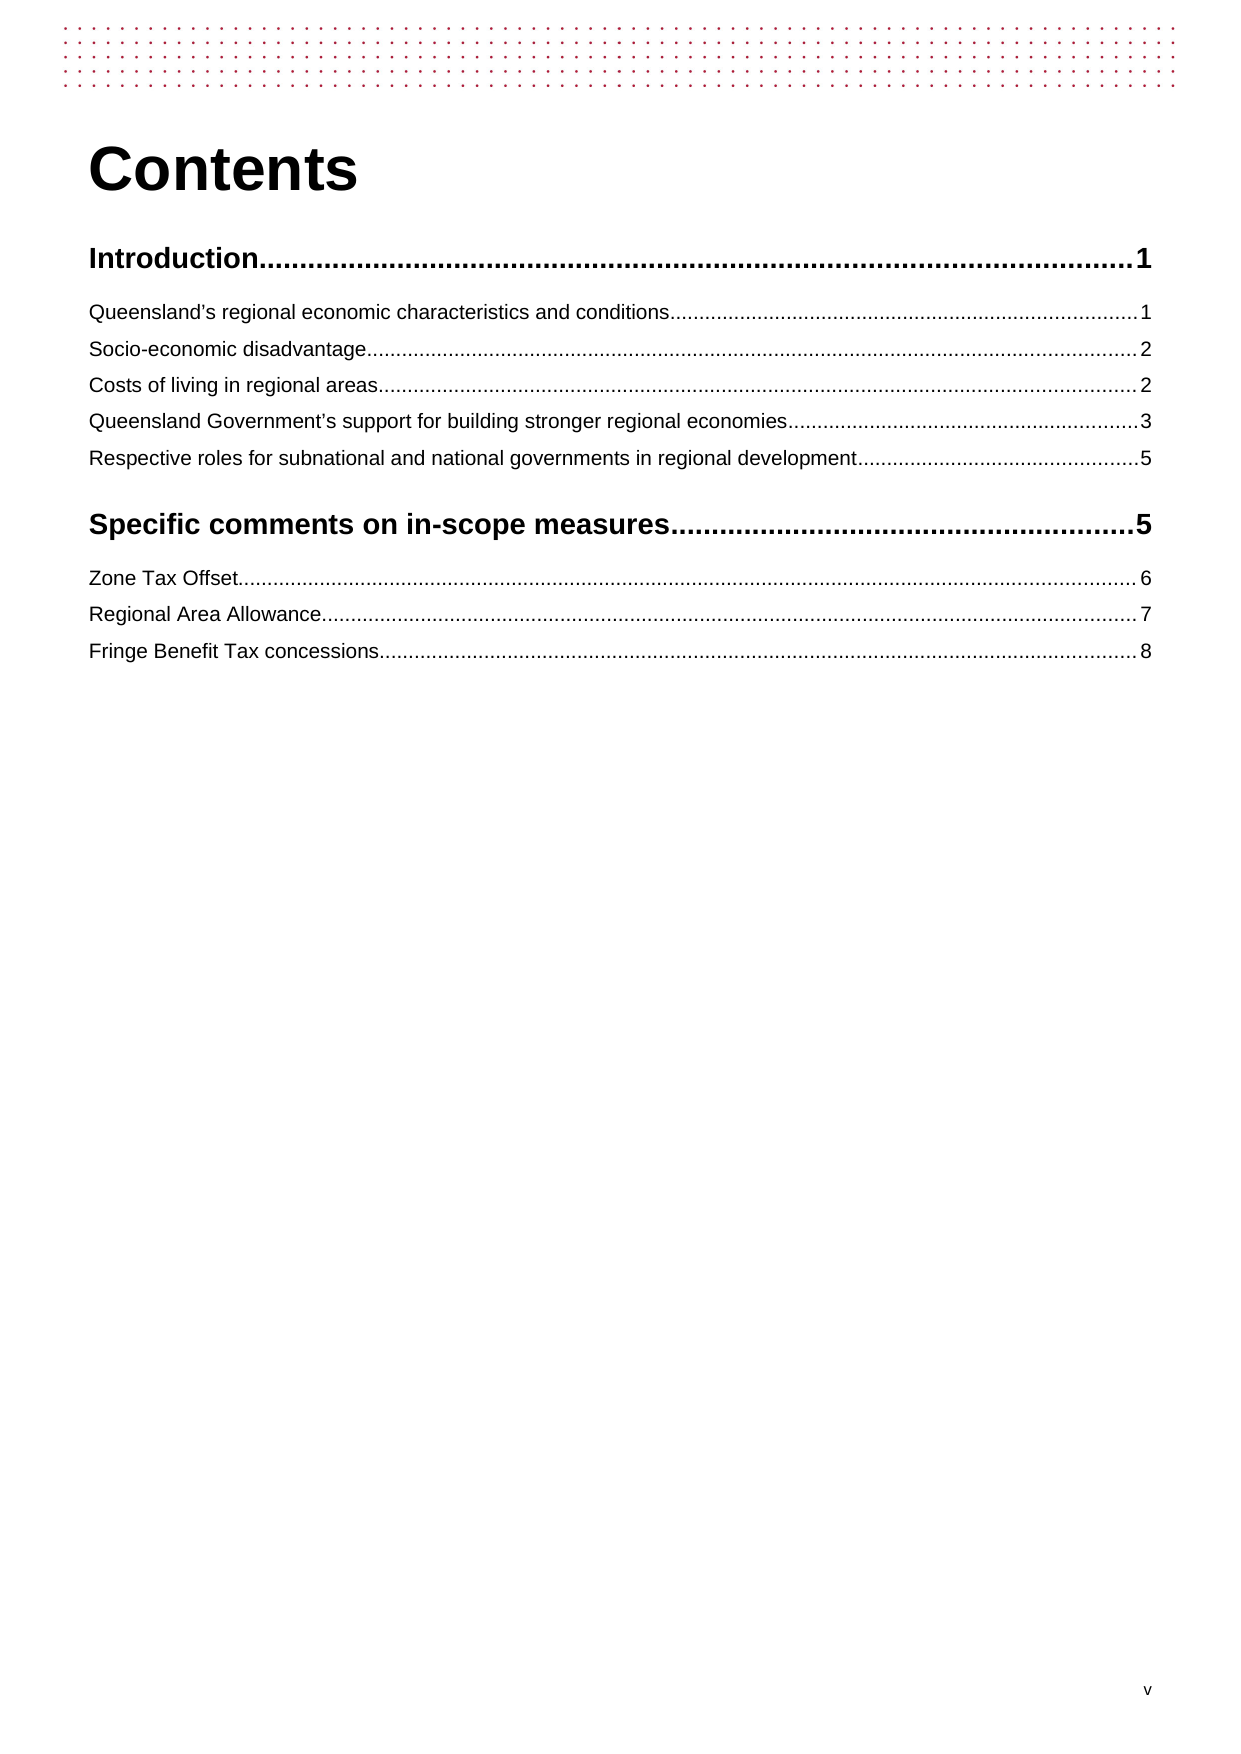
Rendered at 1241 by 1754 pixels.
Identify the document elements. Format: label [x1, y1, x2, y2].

picture [0, 11, 1239, 112]
